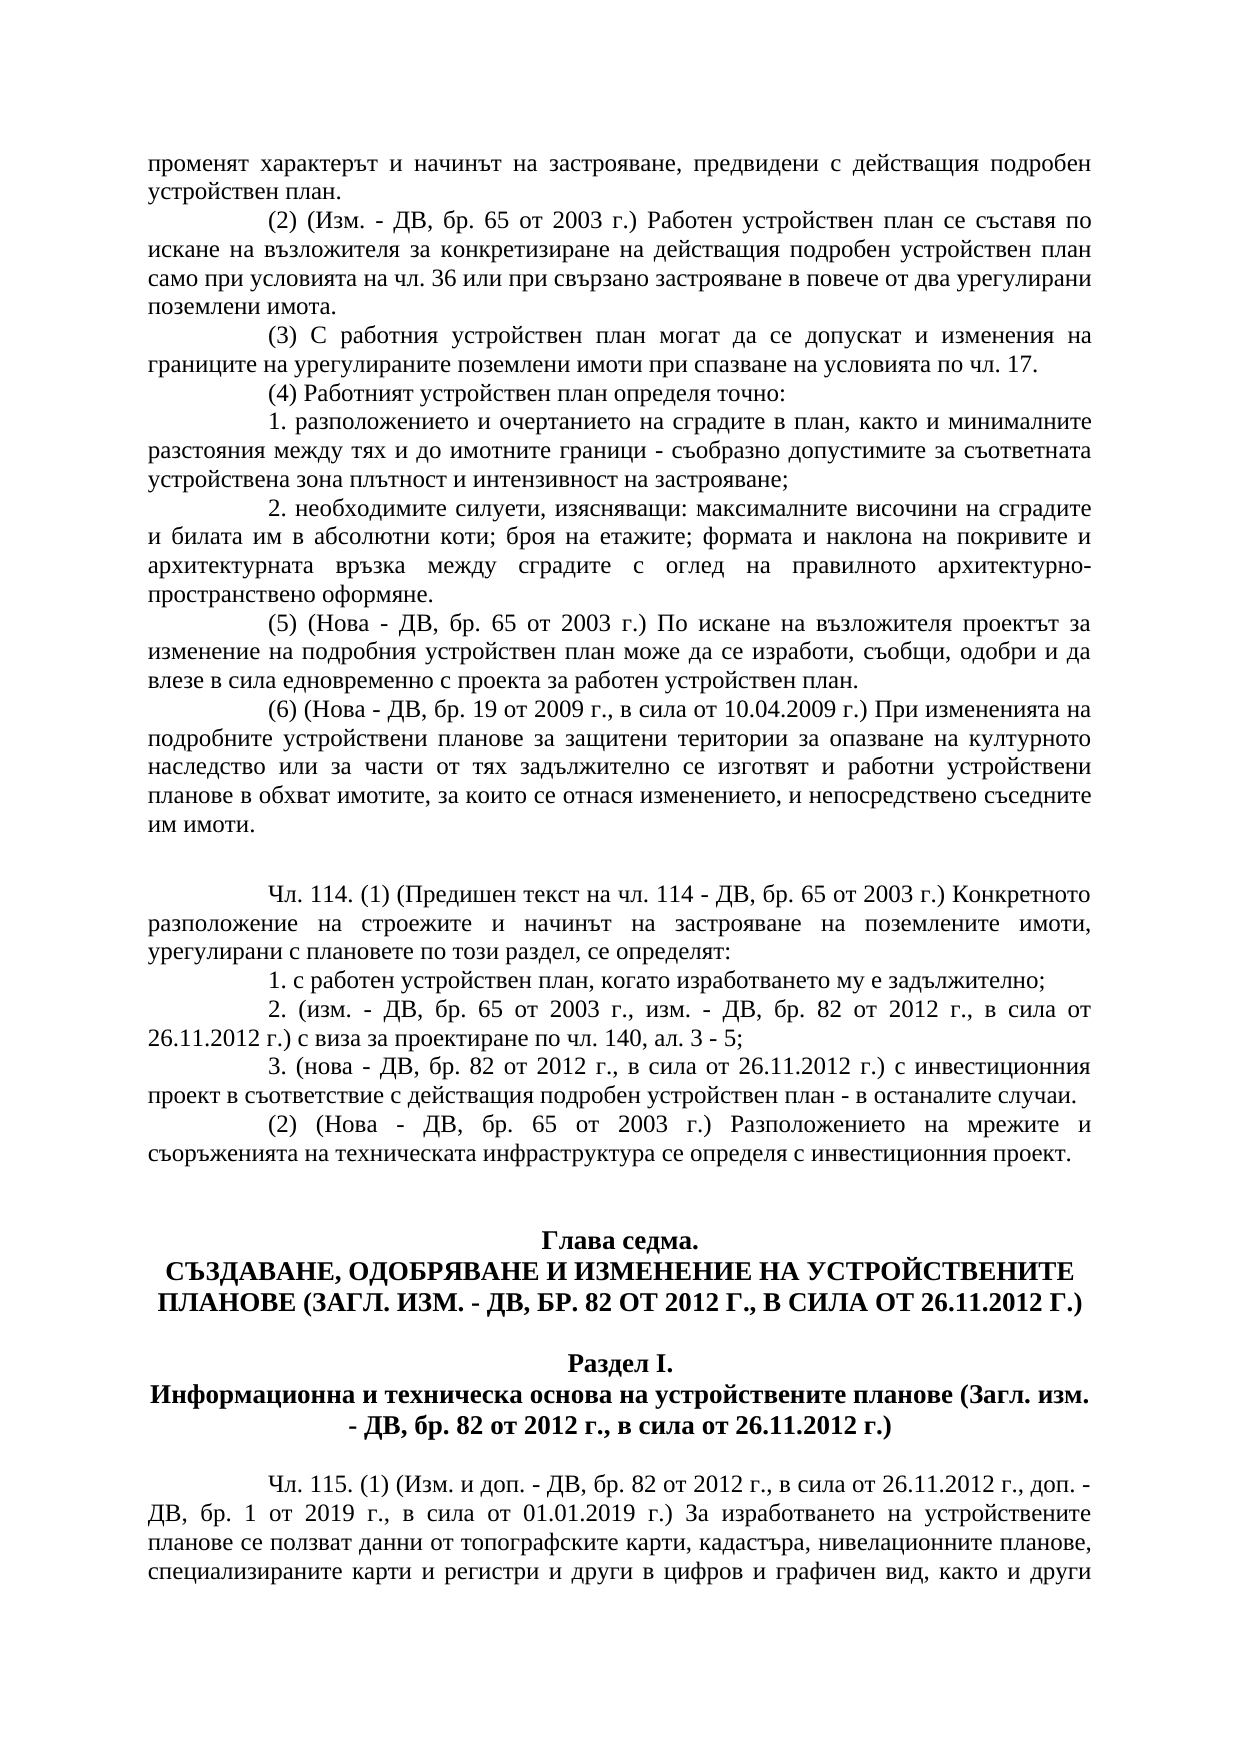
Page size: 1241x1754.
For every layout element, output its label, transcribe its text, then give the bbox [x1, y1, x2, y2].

text 2. необходимите силуети, изясняващи: максималните височини на сградите и билата им в абсолютни коти; броя на етажите; формата и наклона на покривите и архитектурната връзка между сградите с оглед на правилното архитектурно-пространствено оформяне. [148, 493, 1093, 608]
text (3) С работния устройствен план могат да се допускат и изменения на границите на урегулираните поземлени имоти при спазване на условията по чл. 17. [148, 320, 1093, 378]
text 3. (нова - ДВ, бр. 82 от 2012 г., в сила от 26.11.2012 г.) с инвестиционния проект в съответствие с действащия подробен устройствен план - в останалите случаи. [148, 1051, 1093, 1109]
text Раздел I. Информационна и техническа основа на устройствените планове (Загл. изм. - ДВ, бр. 82 от 2012 г., в сила от 26.11.2012 г.) [148, 1347, 1093, 1440]
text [148, 148, 1093, 205]
text (6) (Нова - ДВ, бр. 19 от 2009 г., в сила от 10.04.2009 г.) При измененията на подробните устройствени планове за защитени територии за опазване на културното наследство или за части от тях задължително се изготвят и работни устройствени планове в обхват имотите, за които се отнася изменението, и непосредствено съседните им имоти. [148, 694, 1093, 838]
text Глава седма. СЪЗДАВАНЕ, ОДОБРЯВАНЕ И ИЗМЕНЕНИЕ НА УСТРОЙСТВЕНИТЕ ПЛАНОВЕ (ЗАГЛ. ИЗМ. - ДВ, БР. 82 ОТ 2012 Г., В СИЛА ОТ 26.11.2012 Г.) [148, 1224, 1093, 1318]
text (4) Работният устройствен план определя точно: [148, 378, 1093, 406]
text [148, 1469, 1093, 1584]
text Чл. 114. (1) (Предишен текст на чл. 114 - ДВ, бр. 65 от 2003 г.) Конкретното разположение на строежите и начинът на застрояване на поземлените имоти, урегулирани с плановете по този раздел, се определят: [148, 879, 1093, 965]
text 1. разположението и очертанието на сградите в план, както и минималните разстояния между тях и до имотните граници - съобразно допустимите за съответната устройствена зона плътност и интензивност на застрояване; [148, 406, 1093, 493]
text (2) (Изм. - ДВ, бр. 65 от 2003 г.) Работен устройствен план се съставя по искане на възложителя за конкретизиране на действащия подробен устройствен план само при условията на чл. 36 или при свързано застрояване в повече от два урегулирани поземлени имота. [148, 205, 1093, 320]
text (2) (Нова - ДВ, бр. 65 от 2003 г.) Разположението на мрежите и съоръженията на техническата инфраструктура се определя с инвестиционния проект. [148, 1109, 1093, 1166]
text 1. с работен устройствен план, когато изработването му е задължително; [148, 965, 1093, 994]
text (5) (Нова - ДВ, бр. 65 от 2003 г.) По искане на възложителя проектът за изменение на подробния устройствен план може да се изработи, съобщи, одобри и да влезе в сила едновременно с проекта за работен устройствен план. [148, 608, 1093, 694]
text 2. (изм. - ДВ, бр. 65 от 2003 г., изм. - ДВ, бр. 82 от 2012 г., в сила от 26.11.2012 г.) с виза за проектиране по чл. 140, ал. 3 - 5; [148, 994, 1093, 1051]
